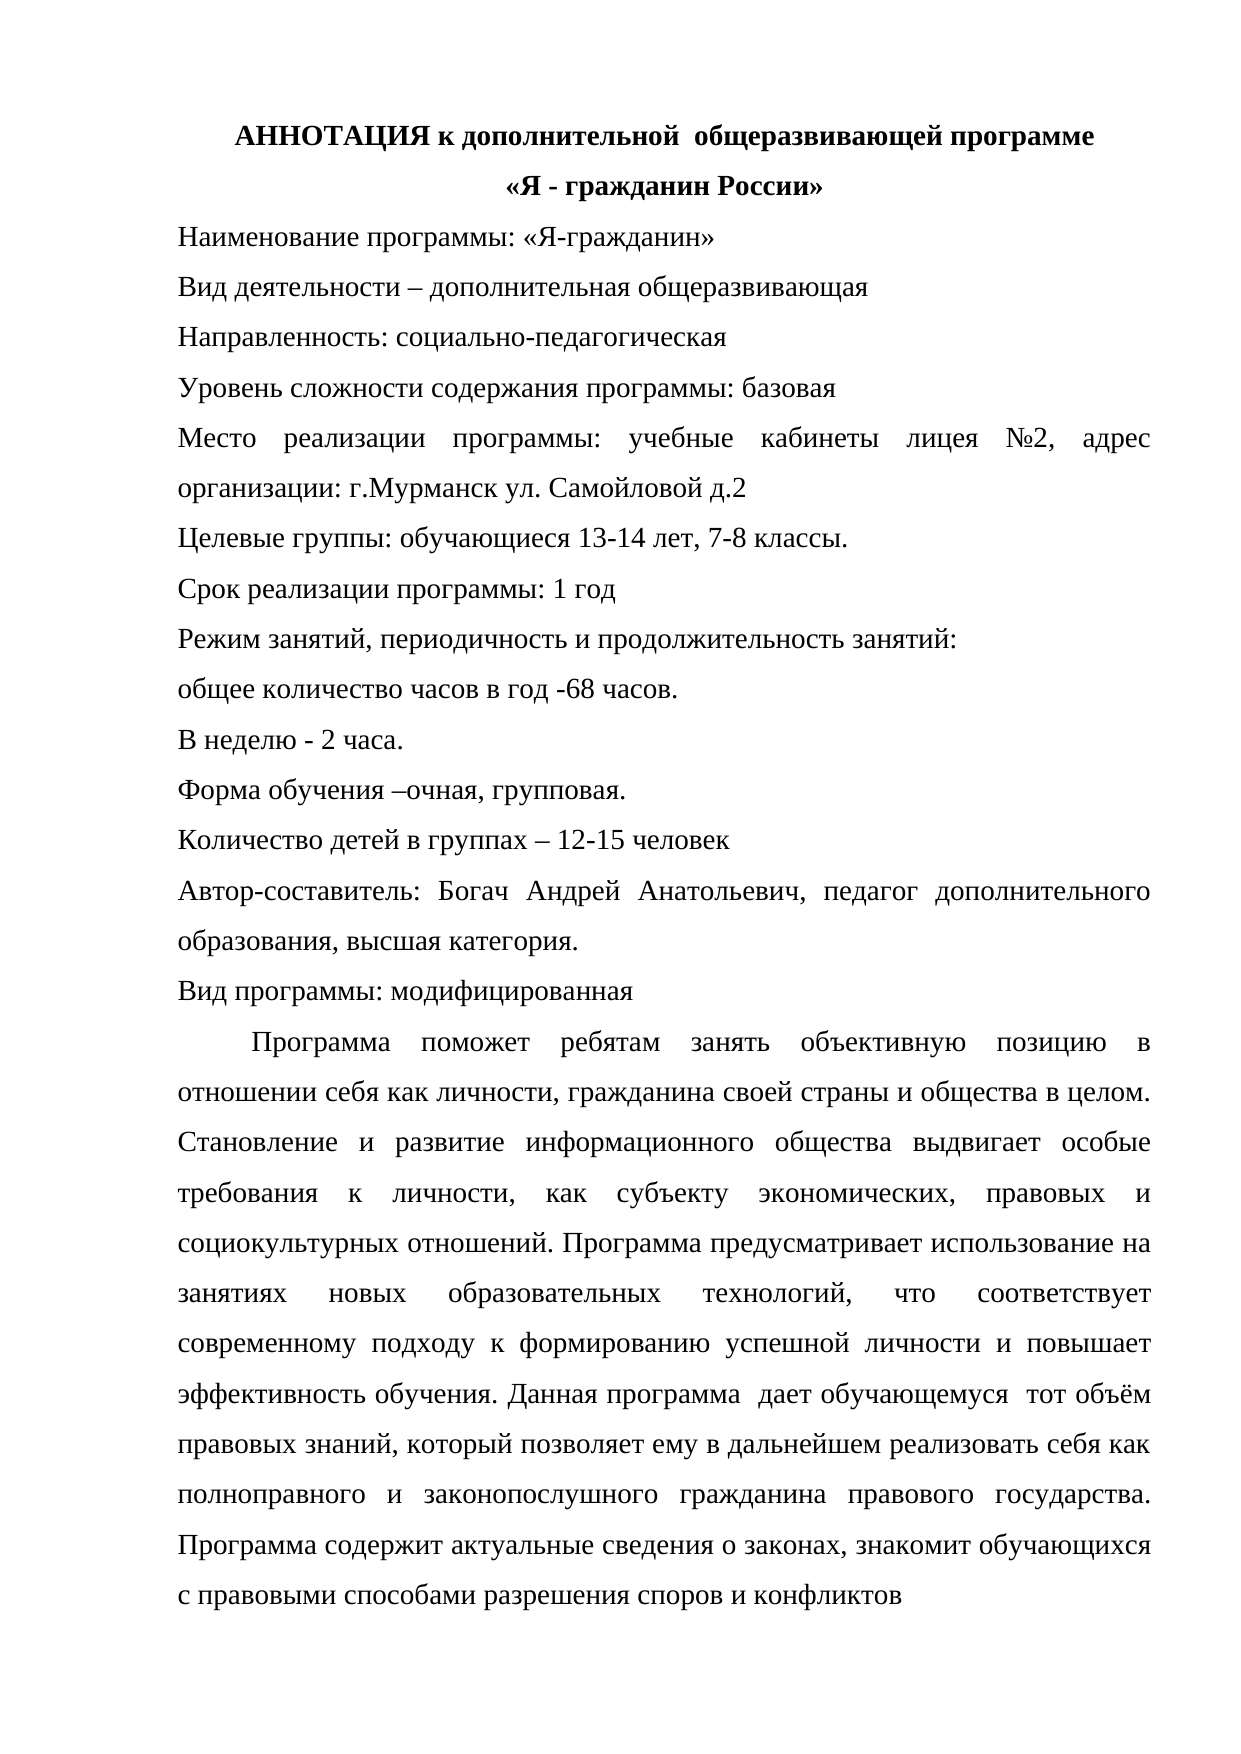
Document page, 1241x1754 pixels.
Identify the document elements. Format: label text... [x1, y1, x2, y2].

text Срок реализации программы: 1 год [177, 571, 1152, 604]
text В неделю - 2 часа. [177, 722, 1152, 755]
text АННОТАЦИЯ к дополнительной общеразвивающей программе [177, 118, 1152, 152]
text общее количество часов в год -68 часов. [177, 672, 1152, 705]
text Направленность: социально-педагогическая [177, 319, 1152, 353]
text «Я - гражданин России» [177, 168, 1152, 202]
text Автор-составитель: Богач Андрей Анатольевич, педагог дополнительного образования, высшая категория. [177, 873, 1152, 957]
text Вид деятельности – дополнительная общеразвивающая [177, 269, 1152, 303]
text Место реализации программы: учебные кабинеты лицея №2, адрес организации: г.Мурманск ул. Самойловой д.2 [177, 420, 1152, 504]
text Уровень сложности содержания программы: базовая [177, 370, 1152, 403]
text Количество детей в группах – 12-15 человек [177, 822, 1152, 856]
text Режим занятий, периодичность и продолжительность занятий: [177, 621, 1152, 655]
text Программа поможет ребятам занять объективную позицию в отношении себя как личности, гражданина своей страны и общества в целом. Становление и развитие информационного общества выдвигает особые требования к личности, как субъекту экономических, правовых и социокультурных отношений. Программа предусматривает использование на занятиях новых образовательных технологий, что соответствует современному подходу к формированию успешной личности и повышает эффективность обучения. Данная программа дает обучающемуся тот объём правовых знаний, который позволяет ему в дальнейшем реализовать себя как полноправного и законопослушного гражданина правового государства. Программа содержит актуальные сведения о законах, знакомит обучающихся с правовыми способами разрешения споров и конфликтов [177, 1024, 1152, 1611]
text Форма обучения –очная, групповая. [177, 772, 1152, 806]
text Вид программы: модифицированная [177, 973, 1152, 1007]
text Наименование программы: «Я-гражданин» [177, 219, 1152, 252]
text Целевые группы: обучающиеся 13-14 лет, 7-8 классы. [177, 521, 1152, 554]
